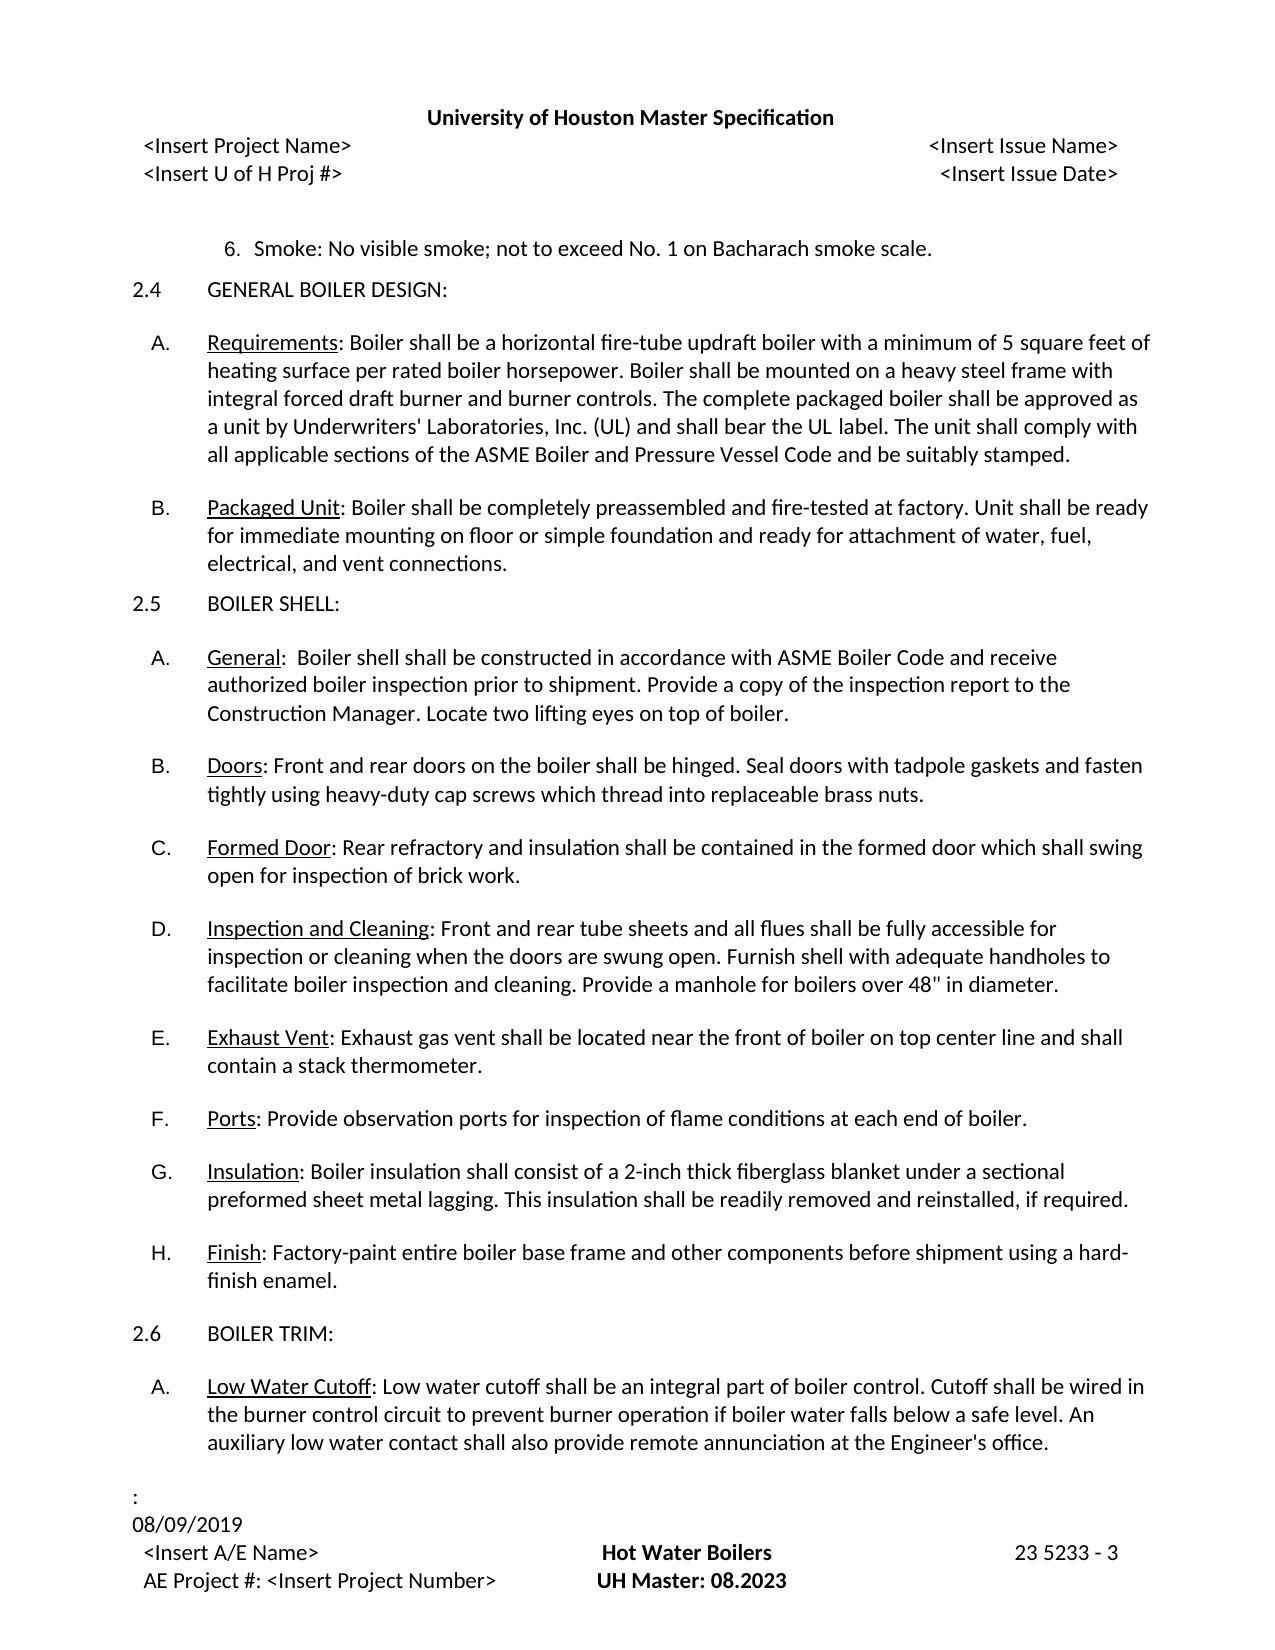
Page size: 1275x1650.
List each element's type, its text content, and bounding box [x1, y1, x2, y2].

subtitle Packaged Unit: Boiler shall be completely preassembled and fire-tested at factory. Unit shall be ready for immediate mounting on floor or simple foundation and ready for attachment of water, fuel, electrical, and vent connections. [151, 493, 1155, 577]
subtitle Finish: Factory-paint entire boiler base frame and other components before shipment using a hard-finish enamel. [151, 1238, 1155, 1294]
subtitle Exhaust Vent: Exhaust gas vent shall be located near the front of boiler on top center line and shall contain a stack thermometer. [151, 1023, 1155, 1079]
subtitle BOILER SHELL: [132, 589, 1155, 618]
subtitle Inspection and Cleaning: Front and rear tube sheets and all flues shall be fully accessible for inspection or cleaning when the doors are swung open. Furnish shell with adequate handholes to facilitate boiler inspection and cleaning. Provide a manhole for boilers over 48" in diameter. [151, 914, 1155, 998]
subtitle General: Boiler shell shall be constructed in accordance with ASME Boiler Code and receive authorized boiler inspection prior to shipment. Provide a copy of the inspection report to the Construction Manager. Locate two lifting eyes on top of boiler. [151, 643, 1155, 727]
subtitle Doors: Front and rear doors on the boiler shall be hinged. Seal doors with tadpole gaskets and fasten tightly using heavy-duty cap screws which thread into replaceable brass nuts. [151, 752, 1155, 808]
subtitle Requirements: Boiler shall be a horizontal fire-tube updraft boiler with a minimum of 5 square feet of heating surface per rated boiler horsepower. Boiler shall be mounted on a heavy steel frame with integral forced draft burner and burner controls. The complete packaged boiler shall be approved as a unit by Underwriters' Laboratories, Inc. (UL) and shall bear the UL label. The unit shall comply with all applicable sections of the ASME Boiler and Pressure Vessel Code and be suitably stamped. [151, 328, 1155, 468]
subtitle Ports: Provide observation ports for inspection of flame conditions at each end of boiler. [151, 1104, 1155, 1132]
subtitle Formed Door: Rear refractory and insulation shall be contained in the formed door which shall swing open for inspection of brick work. [151, 833, 1155, 889]
subtitle GENERAL BOILER DESIGN: [132, 275, 1155, 303]
subtitle Smoke: No visible smoke; not to exceed No. 1 on Bacharach smoke scale. [224, 234, 1155, 262]
subtitle Low Water Cutoff: Low water cutoff shall be an integral part of boiler control. Cutoff shall be wired in the burner control circuit to prevent burner operation if boiler water falls below a safe level. An auxiliary low water contact shall also provide remote annunciation at the Engineer's office. [151, 1372, 1155, 1456]
subtitle BOILER TRIM: [132, 1319, 1155, 1347]
subtitle Insulation: Boiler insulation shall consist of a 2-inch thick fiberglass blanket under a sectional preformed sheet metal lagging. This insulation shall be readily removed and reinstalled, if required. [151, 1157, 1155, 1213]
